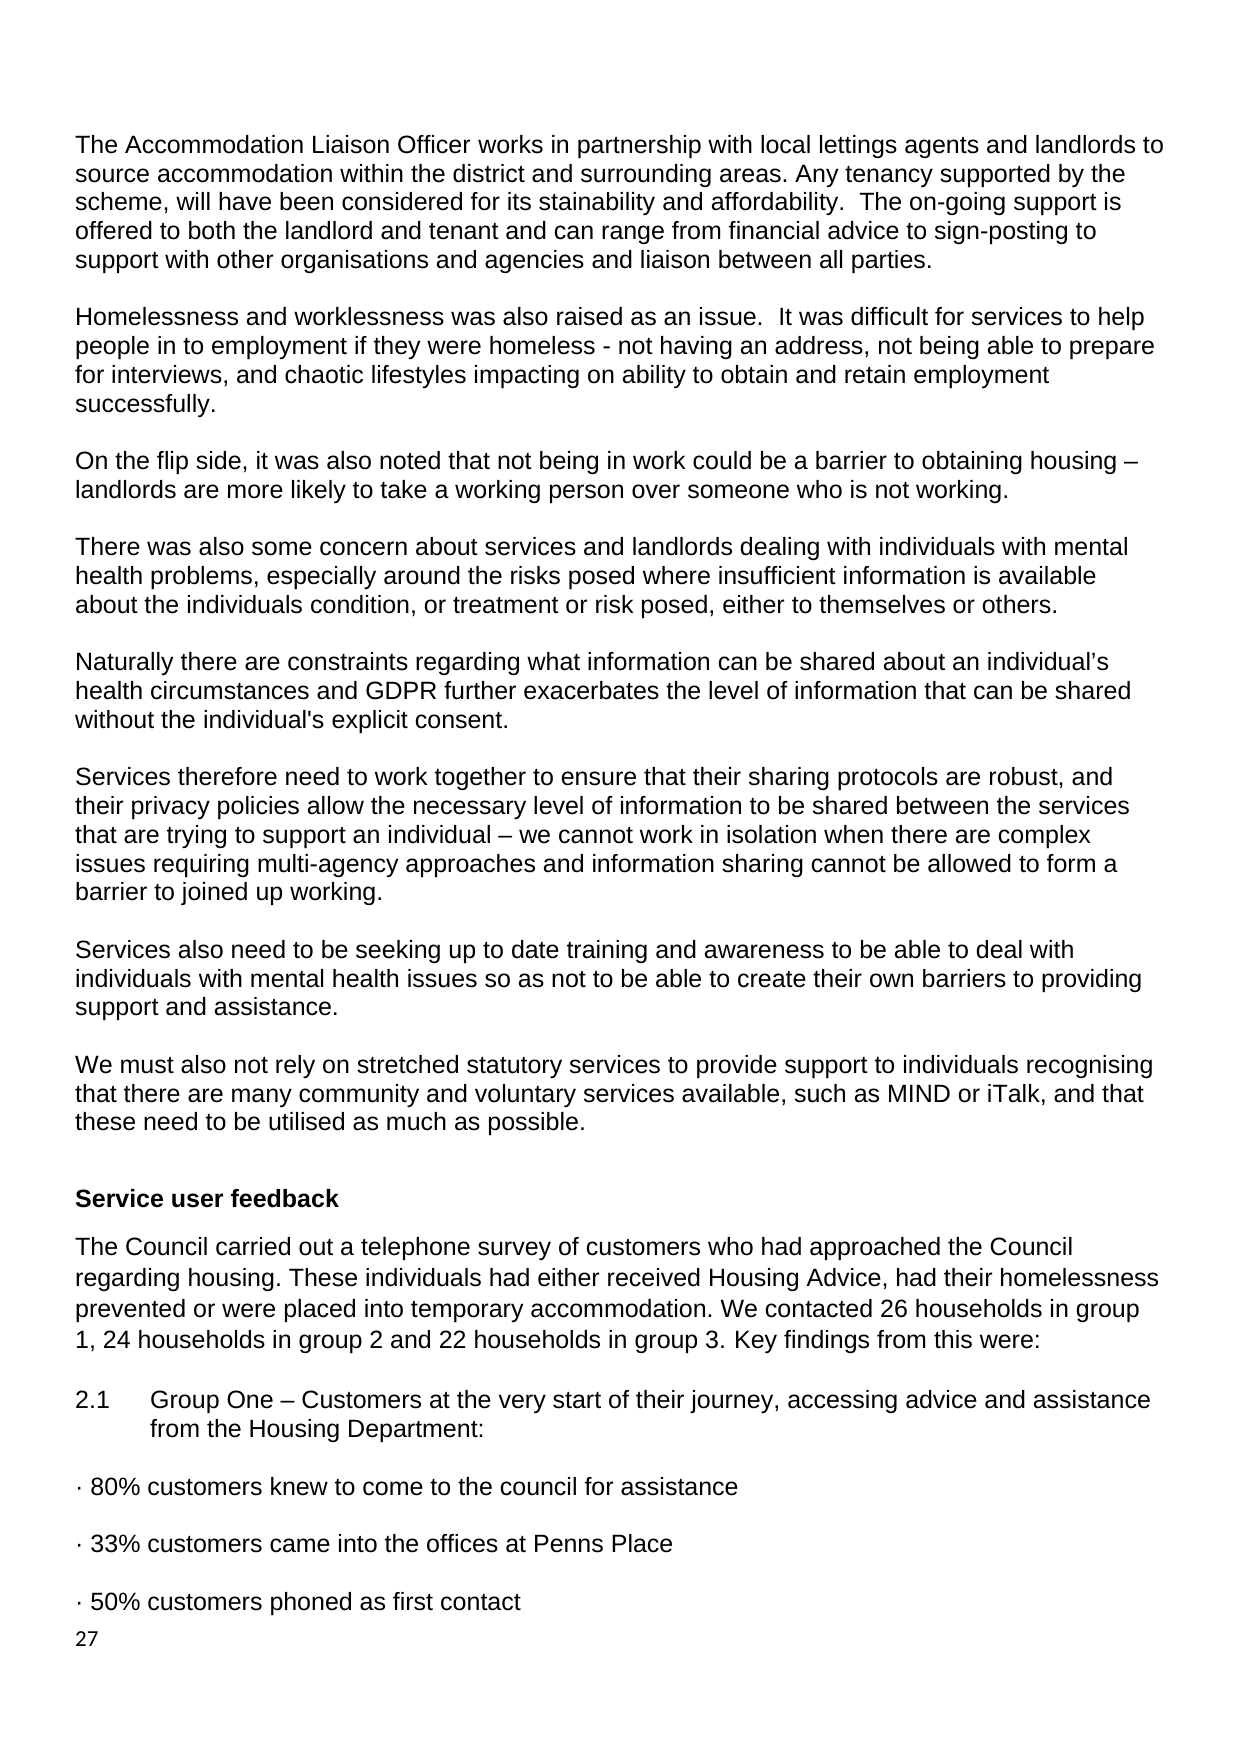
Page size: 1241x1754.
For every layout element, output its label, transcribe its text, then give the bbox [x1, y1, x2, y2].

text On the flip side, it was also noted that not being in work could be a barrier to obtaining housing – landlords are more likely to take a working person over someone who is not working. [75, 446, 1165, 503]
text The Accommodation Liaison Officer works in partnership with local lettings agents and landlords to source accommodation within the district and surrounding areas. Any tenancy supported by the scheme, will have been considered for its stainability and affordability. The on-going support is offered to both the landlord and tenant and can range from financial advice to sign-posting to support with other organisations and agencies and liaison between all parties. [75, 130, 1165, 273]
text · 33% customers came into the offices at Penns Place [75, 1529, 1165, 1558]
text Services therefore need to work together to ensure that their sharing protocols are robust, and their privacy policies allow the necessary level of information to be shared between the services that are trying to support an individual – we cannot work in isolation when there are complex issues requiring multi-agency approaches and information sharing cannot be allowed to form a barrier to joined up working. [75, 762, 1165, 906]
text Service user feedback [75, 1184, 1165, 1212]
text · 50% customers phoned as first contact [75, 1587, 1165, 1616]
text The Council carried out a telephone survey of customers who had approached the Council regarding housing. These individuals had either received Housing Advice, had their homelessness prevented or were placed into temporary accommodation. We contacted 26 households in group 1, 24 households in group 2 and 22 households in group 3. Key findings from this were: [75, 1231, 1165, 1353]
text There was also some concern about services and landlords dealing with individuals with mental health problems, especially around the risks posed where insufficient information is available about the individuals condition, or treatment or risk posed, either to themselves or others. [75, 532, 1165, 618]
text Homelessness and worklessness was also raised as an issue. It was difficult for services to help people in to employment if they were homeless - not having an address, not being able to prepare for interviews, and chaotic lifestyles impacting on ability to obtain and retain employment successfully. [75, 302, 1165, 417]
text 2.1 Group One – Customers at the very start of their journey, accessing advice and assistance from the Housing Department: [75, 1385, 1165, 1442]
text Naturally there are constraints regarding what information can be shared about an individual’s health circumstances and GDPR further exacerbates the level of information that can be shared without the individual's explicit consent. [75, 647, 1165, 733]
text Services also need to be seeking up to date training and awareness to be able to deal with individuals with mental health issues so as not to be able to create their own barriers to providing support and assistance. [75, 935, 1165, 1021]
text · 80% customers knew to come to the council for assistance [75, 1471, 1165, 1500]
text We must also not rely on stretched statutory services to provide support to individuals recognising that there are many community and voluntary services available, such as MIND or iTalk, and that these need to be utilised as much as possible. [75, 1050, 1165, 1136]
